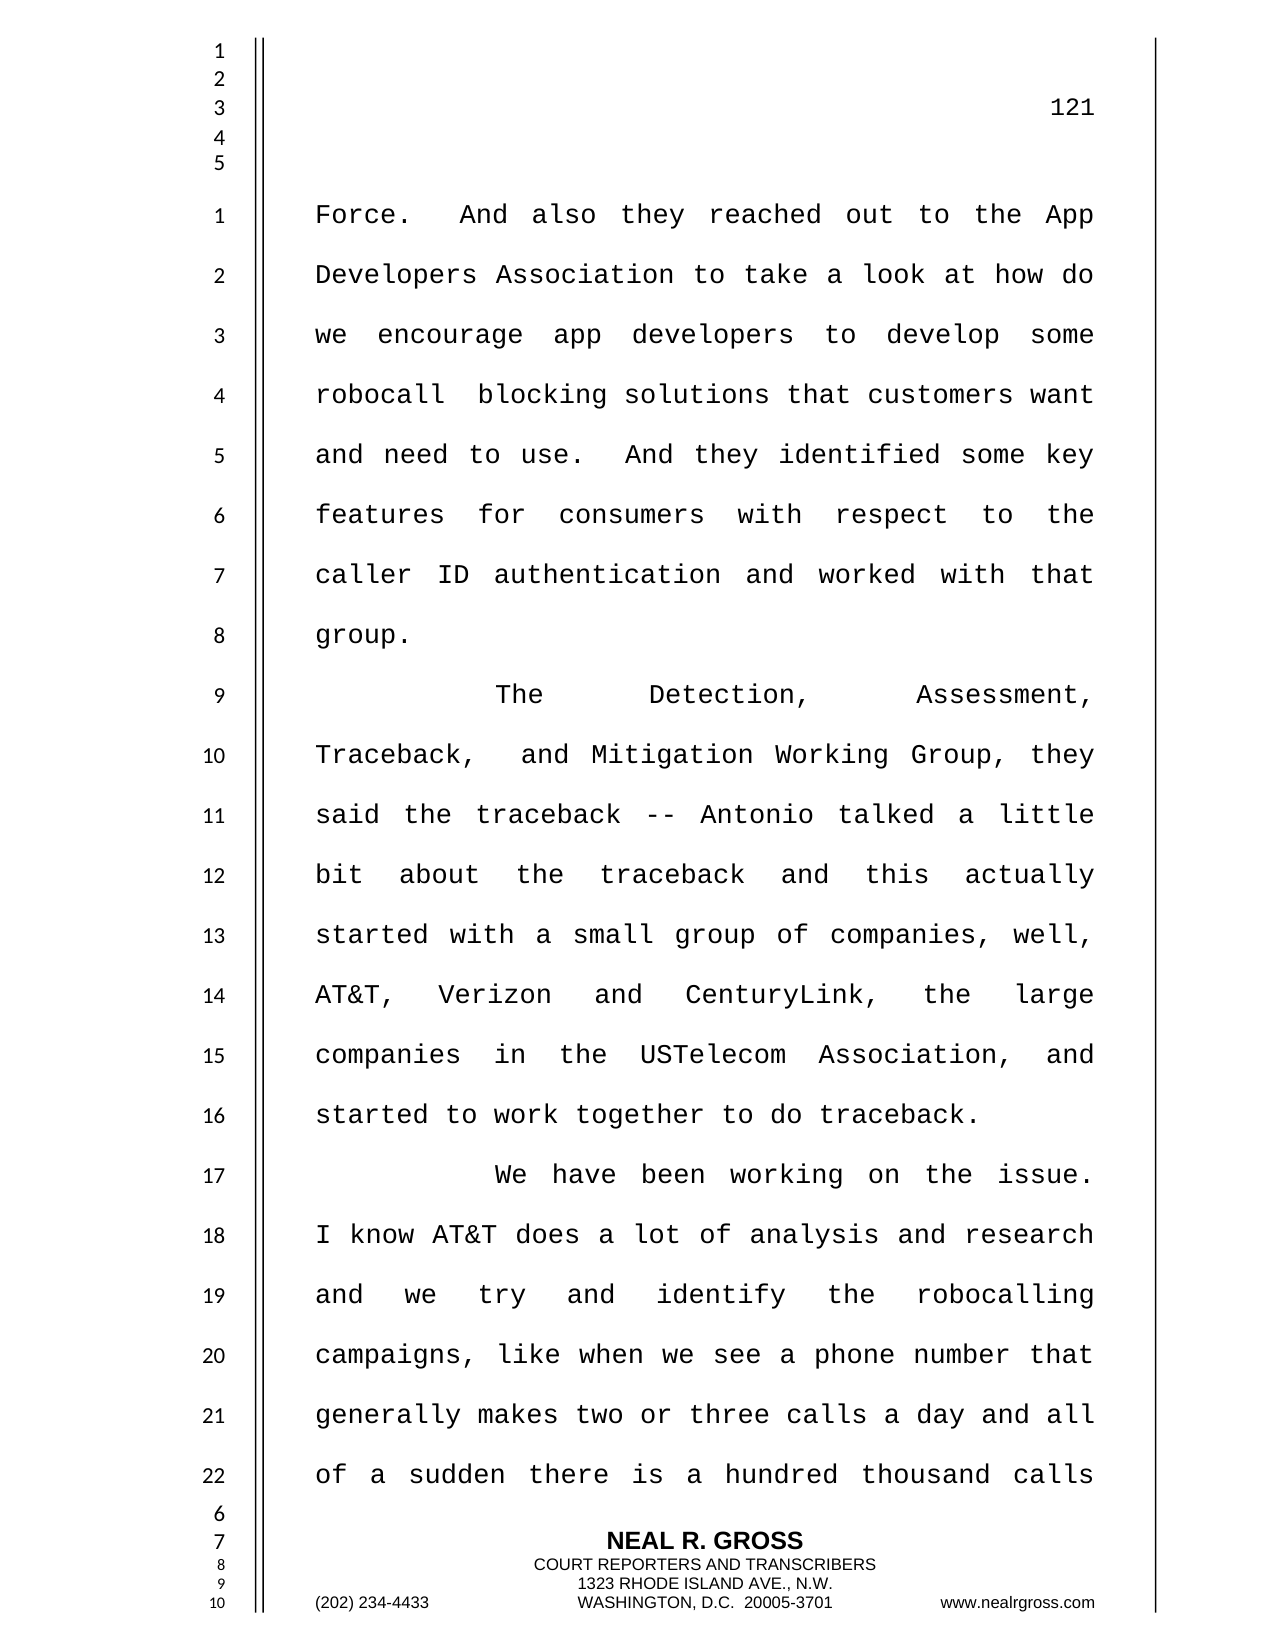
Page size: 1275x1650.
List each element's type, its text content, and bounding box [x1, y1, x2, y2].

text The Detection, Assessment, Traceback, and Mitigation Working Group, they said the traceback -- Antonio talked a little bit about the traceback and this actually started with a small group of companies, well, AT&T, Verizon and CenturyLink, the large companies in the USTelecom Association, and started to work together to do traceback. [315, 656, 1095, 1136]
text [315, 1136, 1095, 1496]
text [315, 176, 1095, 656]
